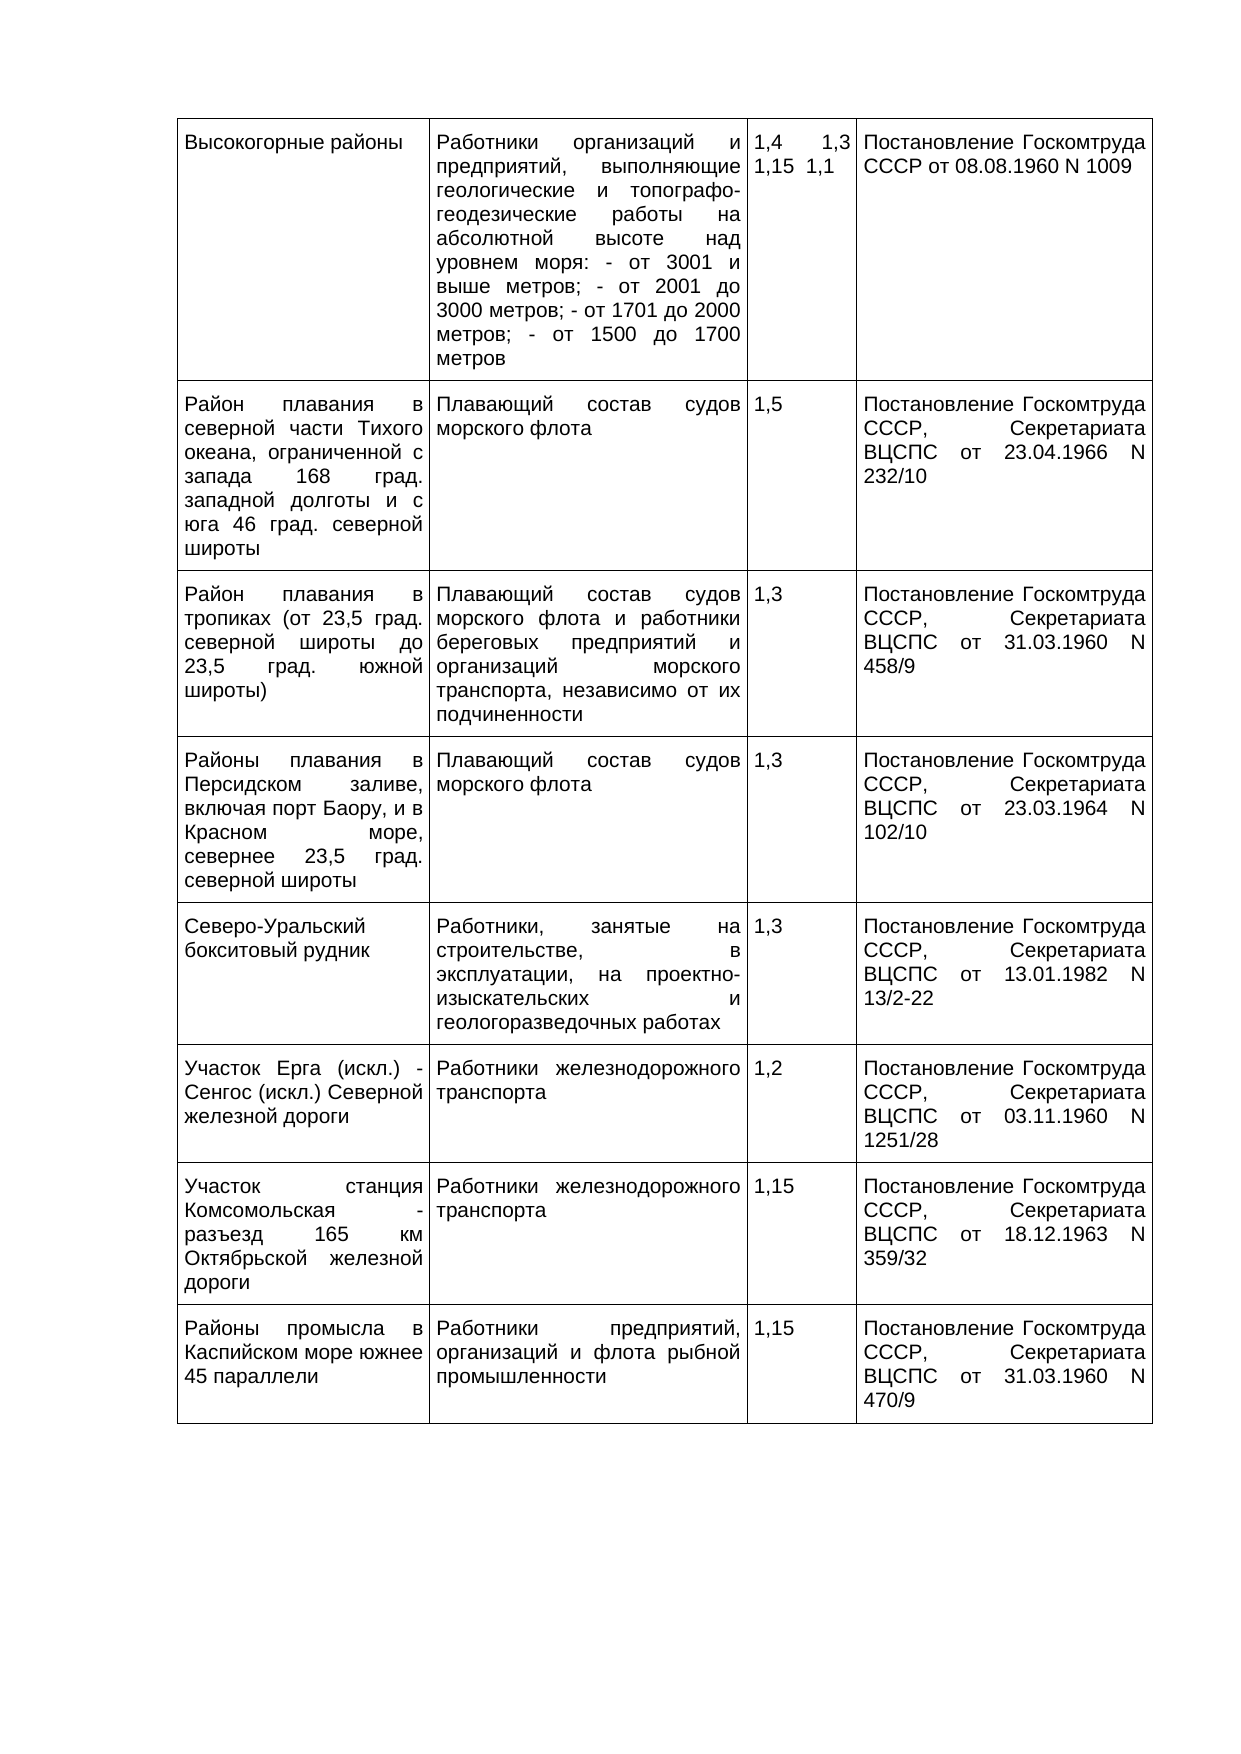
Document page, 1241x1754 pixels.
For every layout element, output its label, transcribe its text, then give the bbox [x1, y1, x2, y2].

table_cell Работники железнодорожного транспорта [430, 1045, 747, 1162]
table_cell 1,3 [748, 903, 856, 1044]
table_cell 1,15 [748, 1305, 856, 1422]
table_cell Плавающий состав судов морского флота [430, 381, 747, 570]
table_cell 1,3 [748, 737, 856, 902]
table_cell Северо-Уральский бокситовый рудник [178, 903, 429, 1044]
table_cell Район плавания в северной части Тихого океана, ограниченной с запада 168 град. западной долготы и с юга 46 град. северной широты [178, 381, 429, 570]
table_cell 1,2 [748, 1045, 856, 1162]
table_cell Постановление Госкомтруда СССР, Секретариата ВЦСПС от 31.03.1960 N 470/9 [857, 1305, 1152, 1422]
table_cell Постановление Госкомтруда СССР, Секретариата ВЦСПС от 23.04.1966 N 232/10 [857, 381, 1152, 570]
table_cell Работники, занятые на строительстве, в эксплуатации, на проектно-изыскательских и геологоразведочных работах [430, 903, 747, 1044]
table_cell Постановление Госкомтруда СССР, Секретариата ВЦСПС от 03.11.1960 N 1251/28 [857, 1045, 1152, 1162]
table_cell Плавающий состав судов морского флота [430, 737, 747, 902]
table_cell Постановление Госкомтруда СССР, Секретариата ВЦСПС от 13.01.1982 N 13/2-22 [857, 903, 1152, 1044]
table_cell Районы промысла в Каспийском море южнее 45 параллели [178, 1305, 429, 1422]
table_cell Постановление Госкомтруда СССР, Секретариата ВЦСПС от 18.12.1963 N 359/32 [857, 1163, 1152, 1304]
table_cell Постановление Госкомтруда СССР от 08.08.1960 N 1009 [857, 119, 1152, 380]
table_cell Постановление Госкомтруда СССР, Секретариата ВЦСПС от 23.03.1964 N 102/10 [857, 737, 1152, 902]
table_cell Работники предприятий, организаций и флота рыбной промышленности [430, 1305, 747, 1422]
table_cell Работники железнодорожного транспорта [430, 1163, 747, 1304]
table_cell 1,15 [748, 1163, 856, 1304]
table_cell Районы плавания в Персидском заливе, включая порт Баору, и в Красном море, севернее 23,5 град. северной широты [178, 737, 429, 902]
table_cell Участок станция Комсомольская - разъезд 165 км Октябрьской железной дороги [178, 1163, 429, 1304]
table_cell Плавающий состав судов морского флота и работники береговых предприятий и организаций морского транспорта, независимо от их подчиненности [430, 571, 747, 736]
table_cell Работники организаций и предприятий, выполняющие геологические и топографо-геодезические работы на абсолютной высоте над уровнем моря: - от 3001 и выше метров; - от 2001 до 3000 метров; - от 1701 до 2000 метров; - от 1500 до 1700 метров [430, 119, 747, 380]
table_cell 1,4 1,3 1,15 1,1 [748, 119, 856, 380]
table_cell Район плавания в тропиках (от 23,5 град. северной широты до 23,5 град. южной широты) [178, 571, 429, 736]
table_cell Высокогорные районы [178, 119, 429, 380]
table_cell Участок Ерга (искл.) - Сенгос (искл.) Северной железной дороги [178, 1045, 429, 1162]
table_cell 1,3 [748, 571, 856, 736]
table_cell Постановление Госкомтруда СССР, Секретариата ВЦСПС от 31.03.1960 N 458/9 [857, 571, 1152, 736]
table_cell 1,5 [748, 381, 856, 570]
